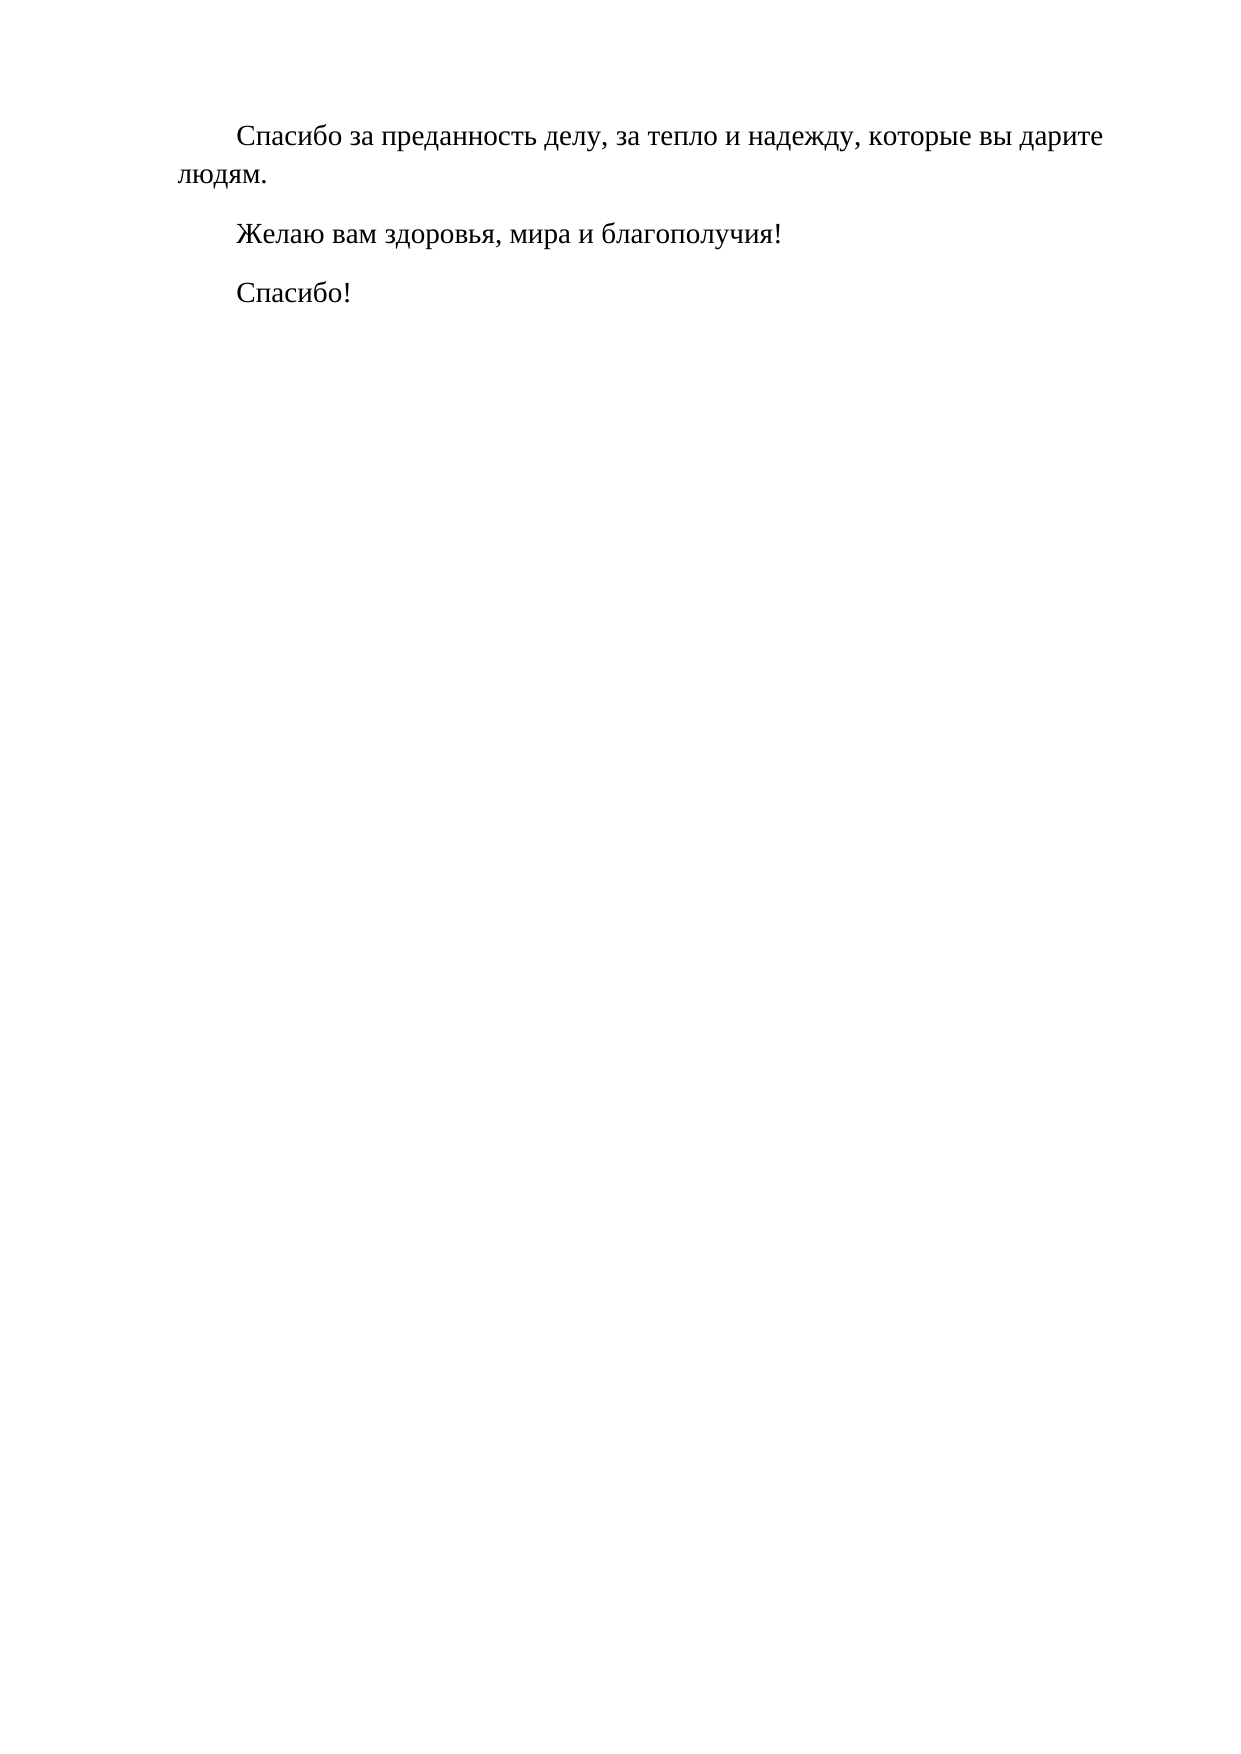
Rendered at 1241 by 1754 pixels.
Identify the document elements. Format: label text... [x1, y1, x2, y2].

text Спасибо! [177, 275, 1152, 309]
text Спасибо за преданность делу, за тепло и надежду, которые вы дарите людям. [177, 118, 1152, 190]
text Желаю вам здоровья, мира и благополучия! [177, 216, 1152, 249]
